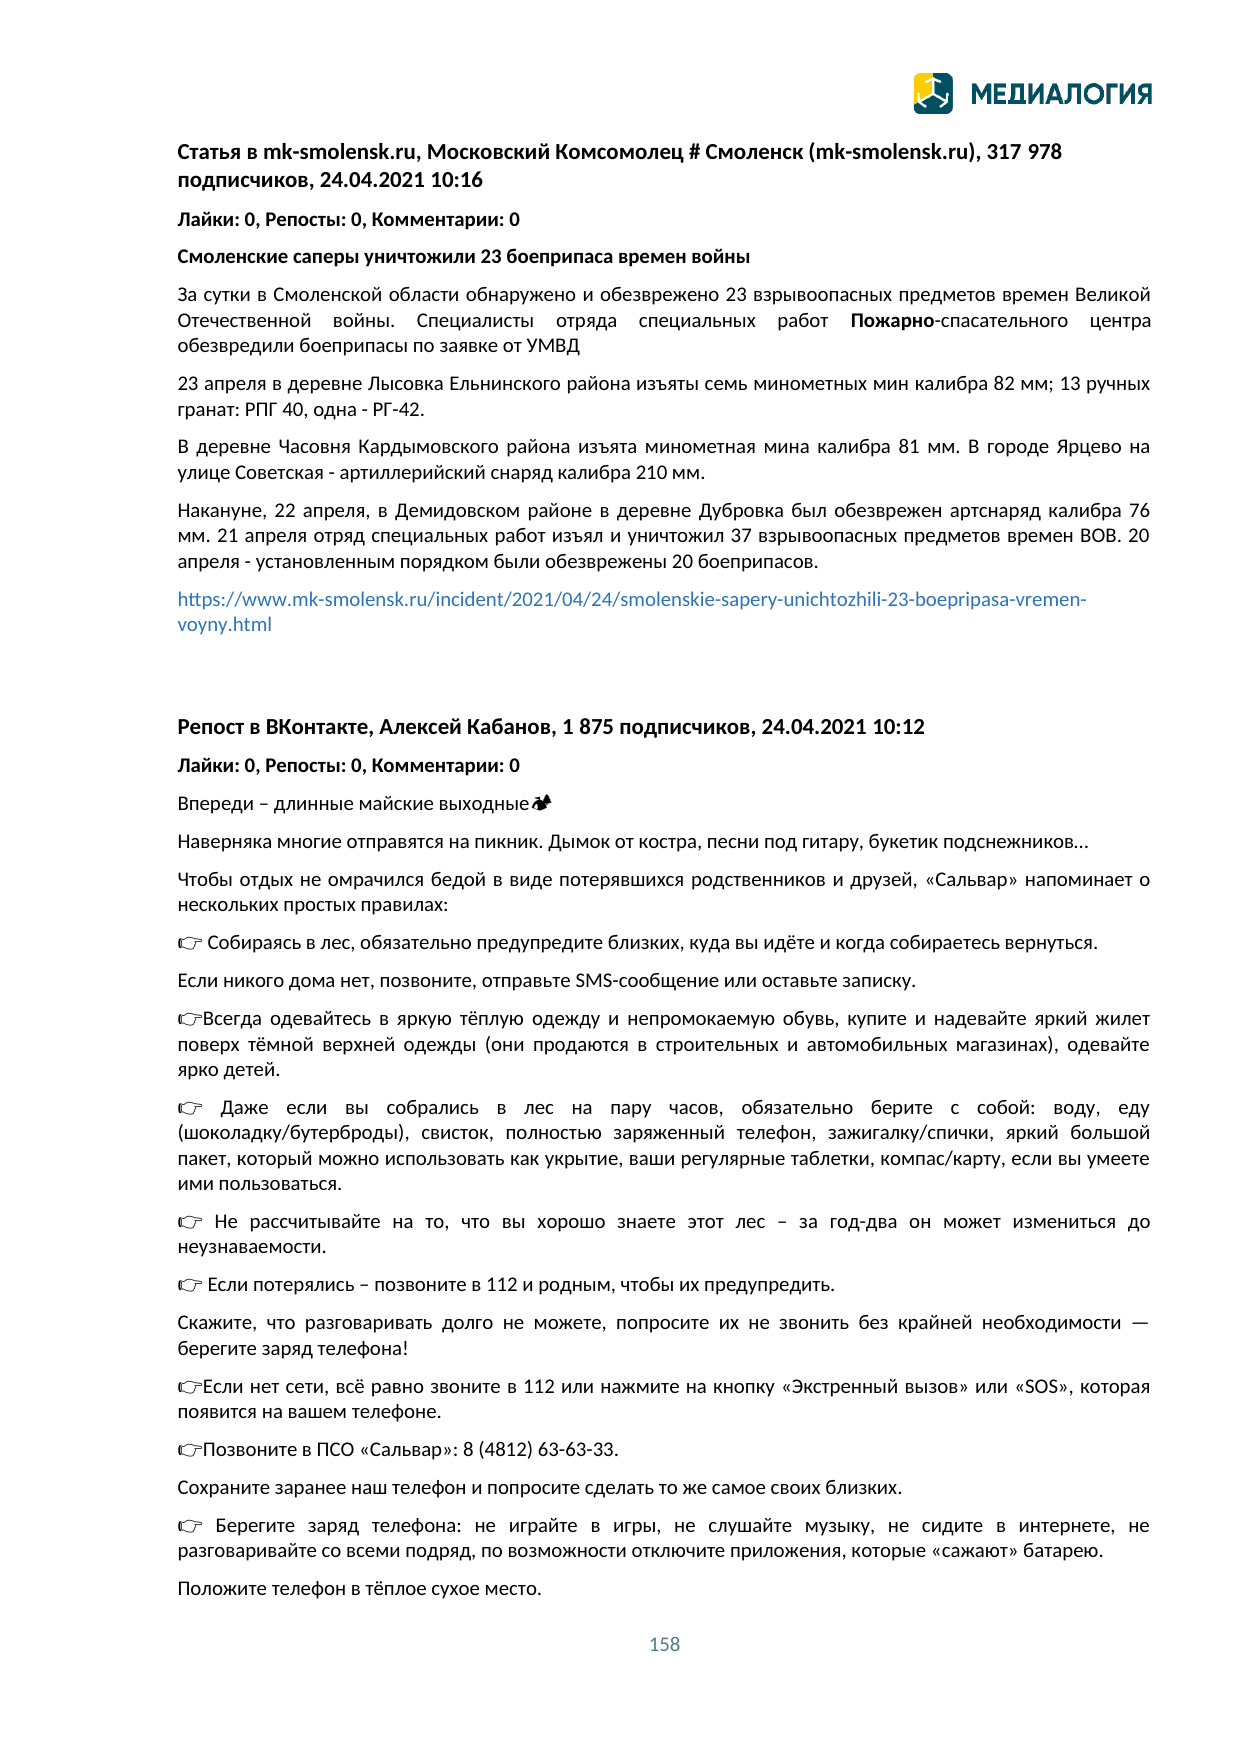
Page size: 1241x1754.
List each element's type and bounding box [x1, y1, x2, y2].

picture [913, 73, 1152, 114]
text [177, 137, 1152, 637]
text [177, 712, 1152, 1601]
